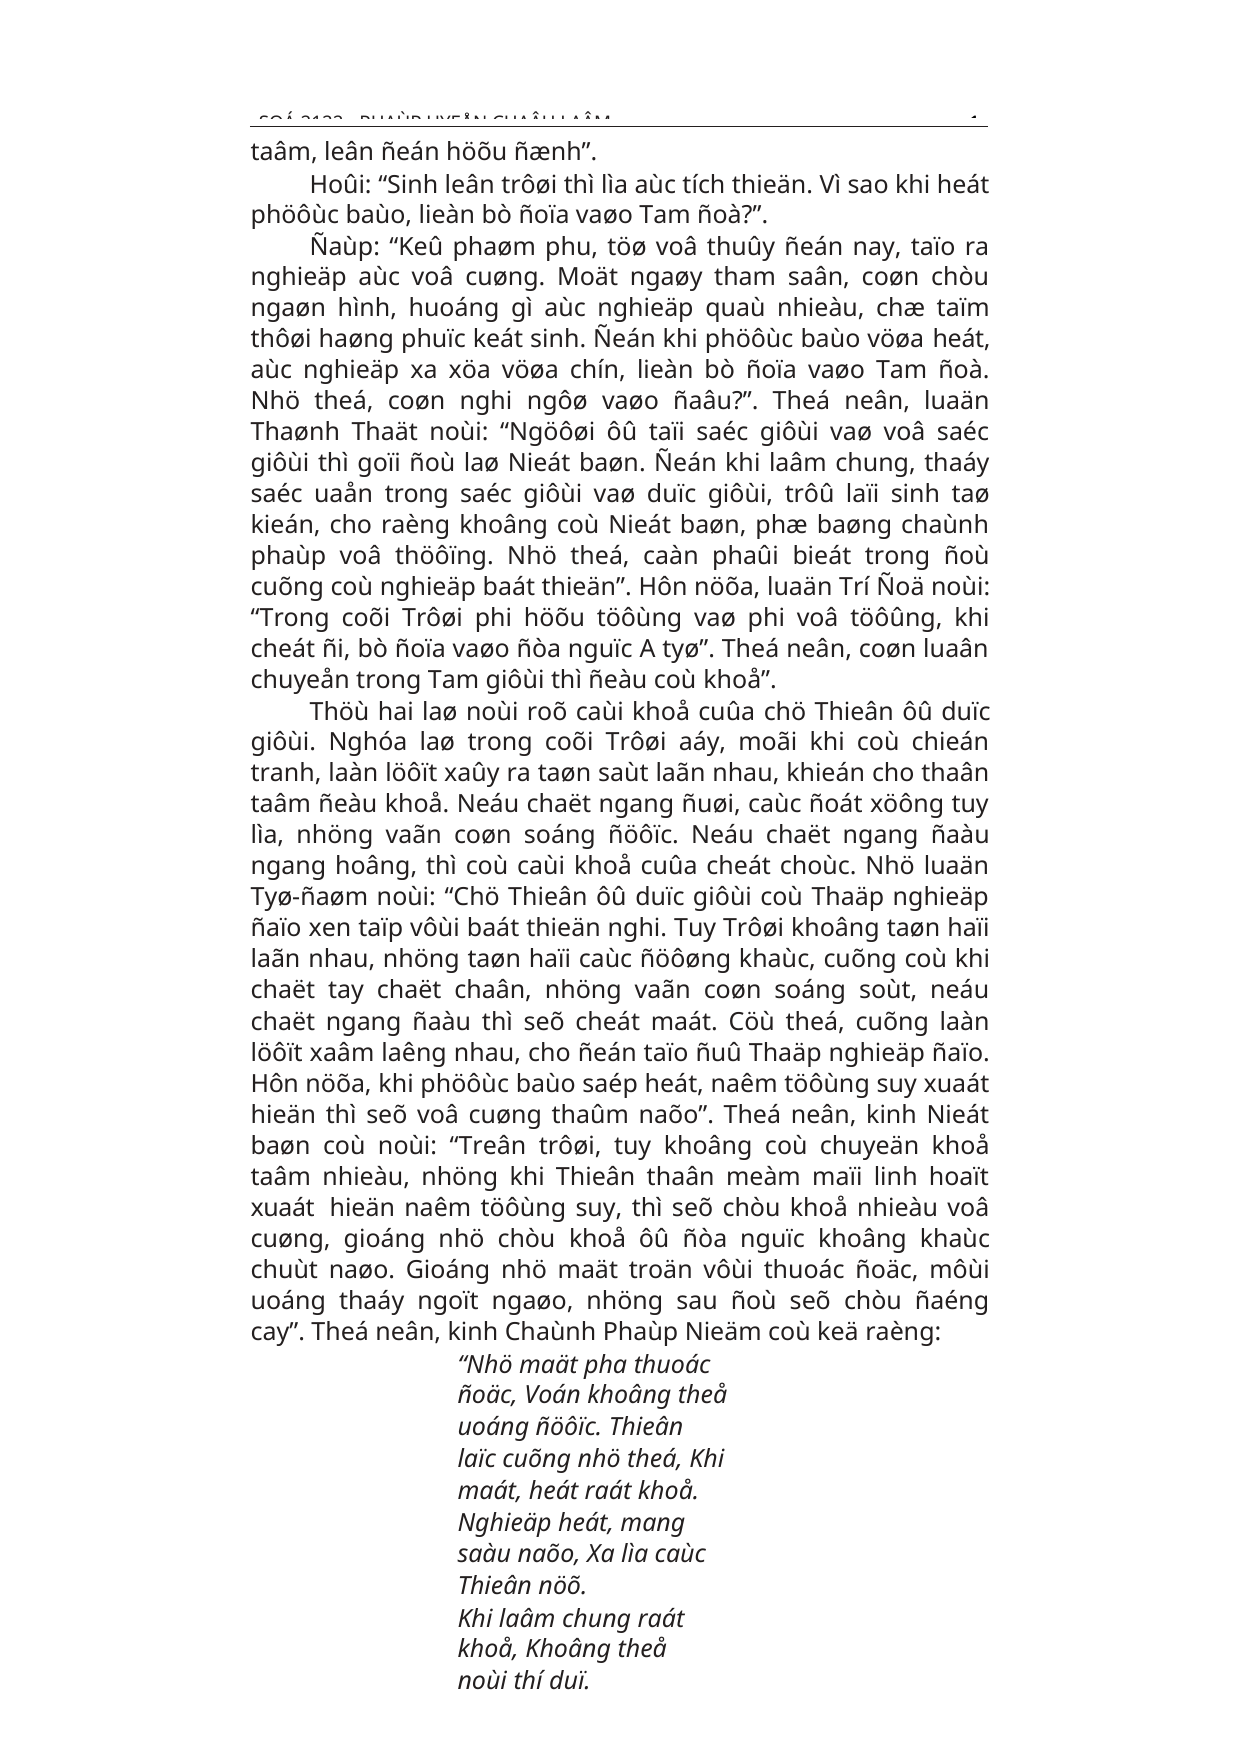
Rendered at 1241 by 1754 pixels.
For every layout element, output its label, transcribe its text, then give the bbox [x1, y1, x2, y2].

text taâm, leân ñeán höõu ñænh”. [250, 134, 1092, 167]
text Khi laâm chung raát khoå, Khoâng theå noùi thí duï. [457, 1602, 695, 1697]
text Ñaùp: “Keû phaøm phu, töø voâ thuûy ñeán nay, taïo ra nghieäp aùc voâ cuøng. Moät ngaøy tham saân, coøn chòu ngaøn hình, huoáng gì aùc nghieäp quaù nhieàu, chæ taïm thôøi haøng phuïc keát sinh. Ñeán khi phöôùc baùo vöøa heát, aùc nghieäp xa xöa vöøa chín, lieàn bò ñoïa vaøo Tam ñoà. Nhö theá, coøn nghi ngôø vaøo ñaâu?”. Theá neân, luaän Thaønh Thaät noùi: “Ngöôøi ôû taïi saéc giôùi vaø voâ saéc giôùi thì goïi ñoù laø Nieát baøn. Ñeán khi laâm chung, thaáy saéc uaån trong saéc giôùi vaø duïc giôùi, trôû laïi sinh taø kieán, cho raèng khoâng coù Nieát baøn, phæ baøng chaùnh phaùp voâ thöôïng. Nhö theá, caàn phaûi bieát trong ñoù cuõng coù nghieäp baát thieän”. Hôn nöõa, luaän Trí Ñoä noùi: “Trong coõi Trôøi phi höõu töôùng vaø phi voâ töôûng, khi cheát ñi, bò ñoïa vaøo ñòa nguïc A tyø”. Theá neân, coøn luaân chuyeån trong Tam giôùi thì ñeàu coù khoå”. [250, 230, 990, 696]
text Thöù hai laø noùi roõ caùi khoå cuûa chö Thieân ôû duïc giôùi. Nghóa laø trong coõi Trôøi aáy, moãi khi coù chieán tranh, laàn löôït xaûy ra taøn saùt laãn nhau, khieán cho thaân taâm ñeàu khoå. Neáu chaët ngang ñuøi, caùc ñoát xöông tuy lìa, nhöng vaãn coøn soáng ñöôïc. Neáu chaët ngang ñaàu ngang hoâng, thì coù caùi khoå cuûa cheát choùc. Nhö luaän Tyø-ñaøm noùi: “Chö Thieân ôû duïc giôùi coù Thaäp nghieäp ñaïo xen taïp vôùi baát thieän nghi. Tuy Trôøi khoâng taøn haïi laãn nhau, nhöng taøn haïi caùc ñöôøng khaùc, cuõng coù khi chaët tay chaët chaân, nhöng vaãn coøn soáng soùt, neáu chaët ngang ñaàu thì seõ cheát maát. Cöù theá, cuõng laàn löôït xaâm laêng nhau, cho ñeán taïo ñuû Thaäp nghieäp ñaïo. Hôn nöõa, khi phöôùc baùo saép heát, naêm töôùng suy xuaát hieän thì seõ voâ cuøng thaûm naõo”. Theá neân, kinh Nieát baøn coù noùi: “Treân trôøi, tuy khoâng coù chuyeän khoå taâm nhieàu, nhöng khi Thieân thaân meàm maïi linh hoaït xuaát hieän naêm töôùng suy, thì seõ chòu khoå nhieàu voâ cuøng, gioáng nhö chòu khoå ôû ñòa nguïc khoâng khaùc chuùt naøo. Gioáng nhö maät troän vôùi thuoác ñoäc, môùi uoáng thaáy ngoït ngaøo, nhöng sau ñoù seõ chòu ñaéng cay”. Theá neân, kinh Chaùnh Phaùp Nieäm coù keä raèng: [250, 696, 990, 1348]
text Hoûi: “Sinh leân trôøi thì lìa aùc tích thieän. Vì sao khi heát phöôùc baùo, lieàn bò ñoïa vaøo Tam ñoà?”. [250, 168, 990, 230]
text Nghieäp heát, mang saàu naõo, Xa lìa caùc Thieân nöõ. [457, 1506, 733, 1602]
text “Nhö maät pha thuoác ñoäc, Voán khoâng theå uoáng ñöôïc. Thieân laïc cuõng nhö theá, Khi maát, heát raát khoå. [457, 1348, 727, 1506]
